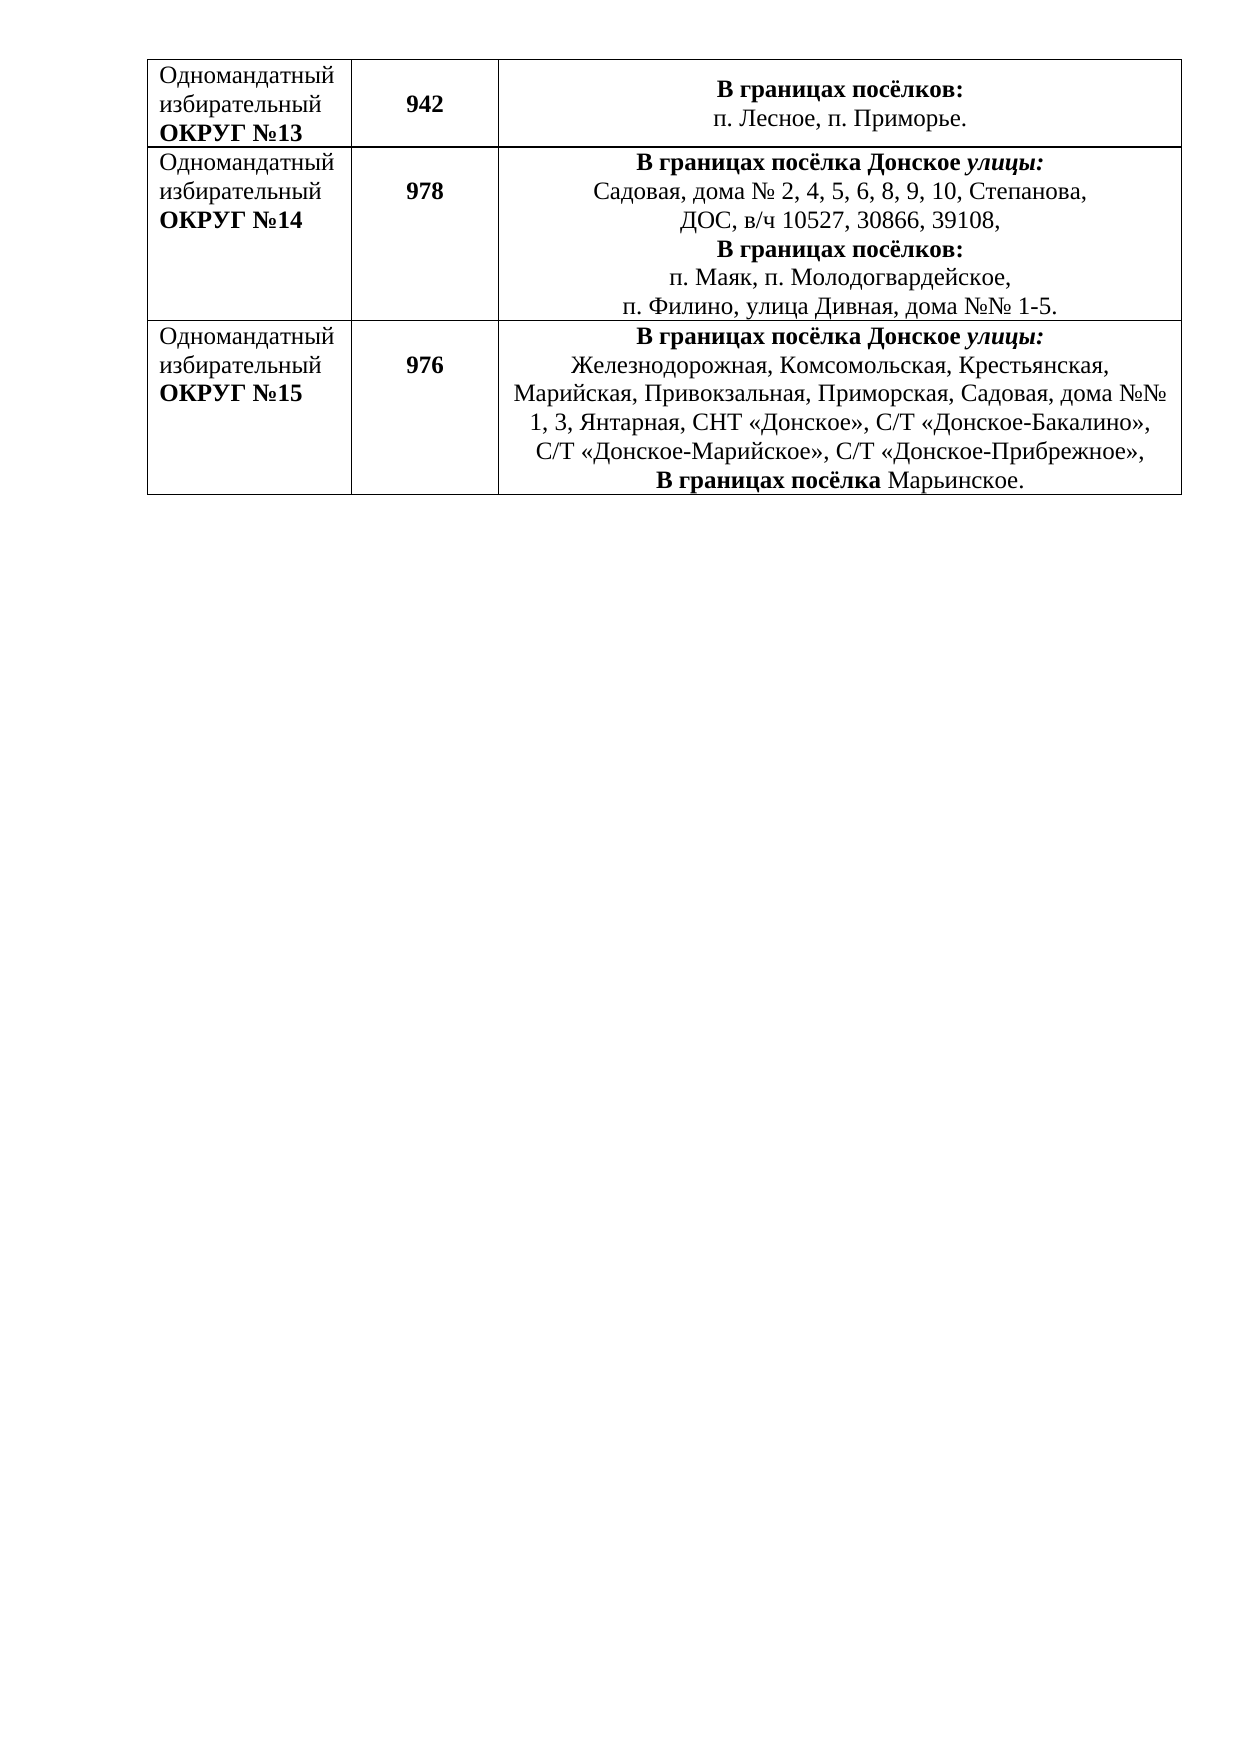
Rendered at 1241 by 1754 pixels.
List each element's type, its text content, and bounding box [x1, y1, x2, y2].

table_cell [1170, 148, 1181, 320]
table_cell Одномандатный избирательный ОКРУГ №15 [148, 321, 351, 493]
table_cell 976 [352, 321, 498, 493]
table_cell 942 [352, 60, 498, 146]
table_cell В границах посёлков: п. Лесное, п. Приморье. [499, 60, 1181, 146]
table_cell 978 [352, 148, 498, 320]
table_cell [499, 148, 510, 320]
table_cell Одномандатный избирательный ОКРУГ №14 [148, 148, 351, 320]
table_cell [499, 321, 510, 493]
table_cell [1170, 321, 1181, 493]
